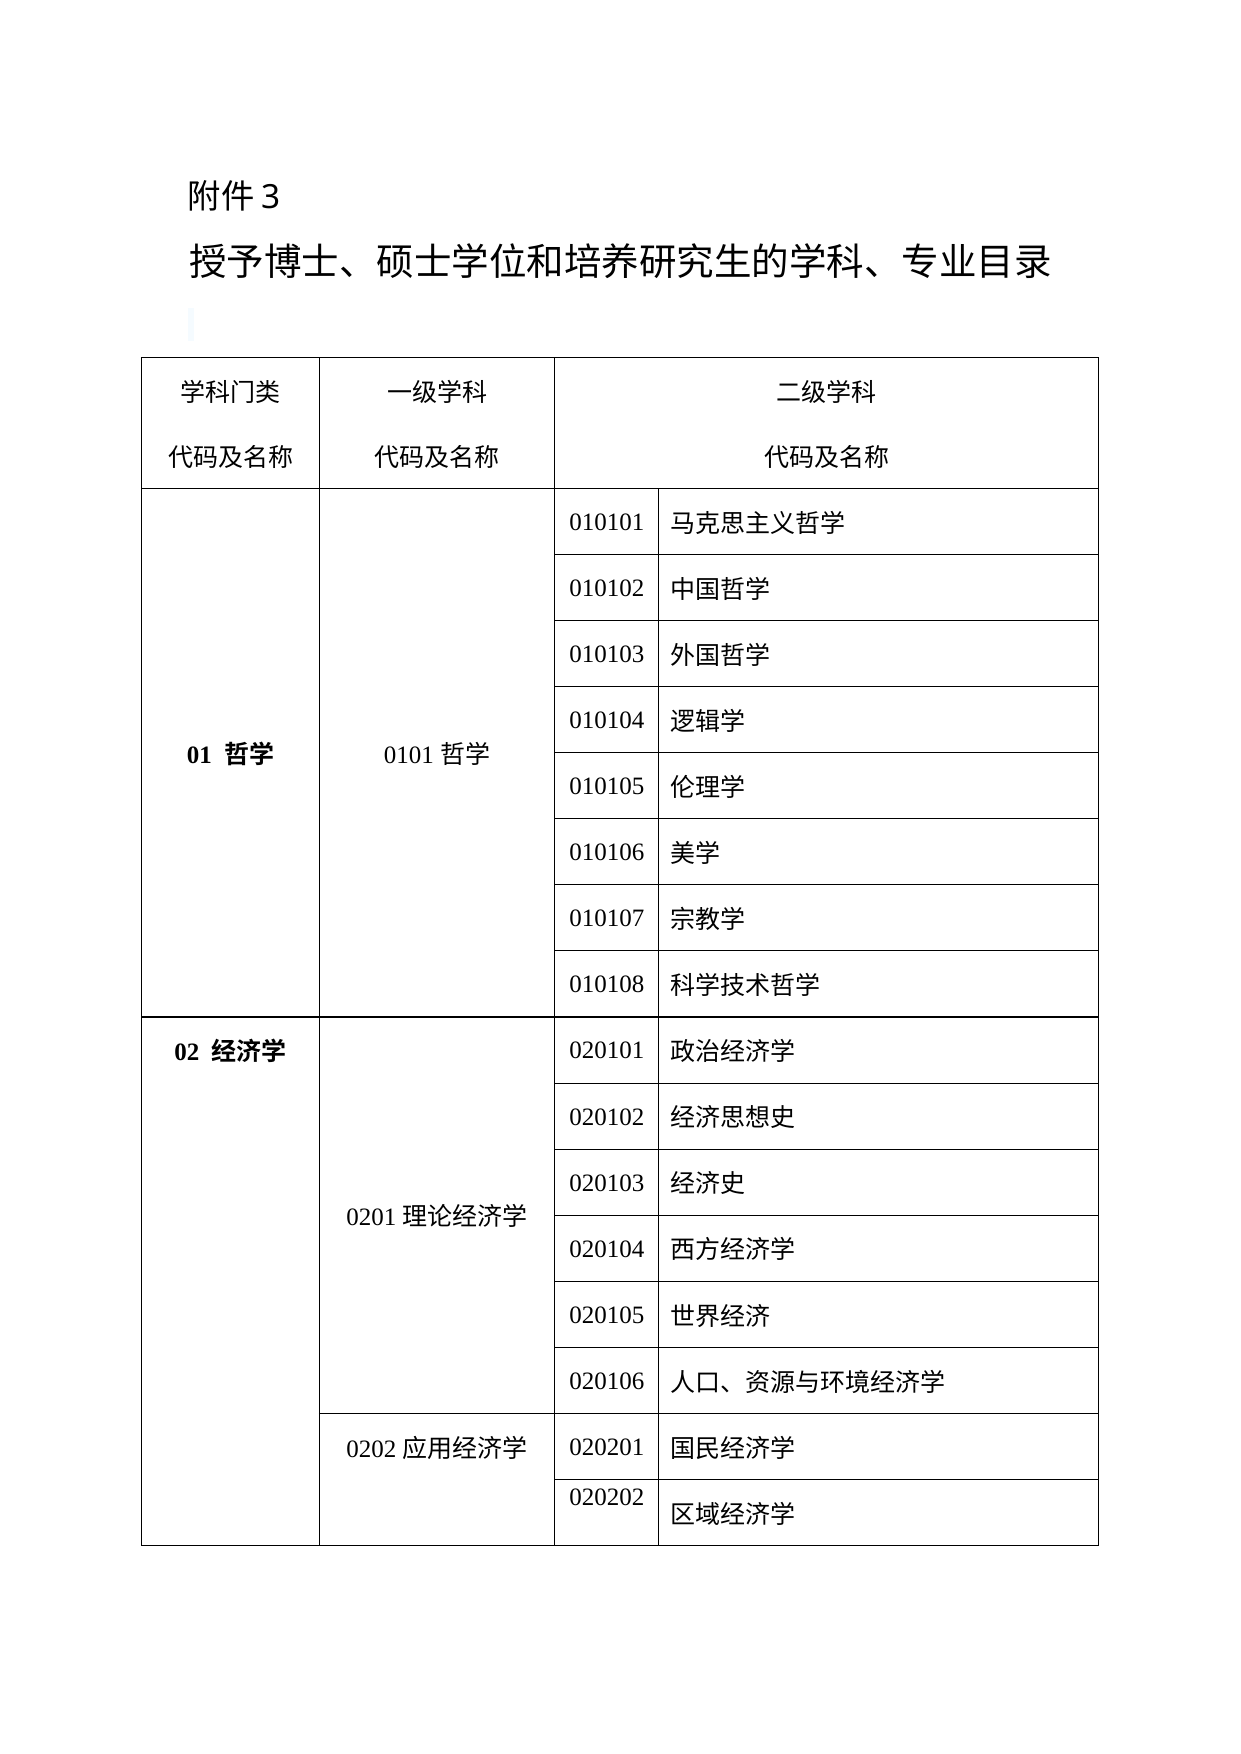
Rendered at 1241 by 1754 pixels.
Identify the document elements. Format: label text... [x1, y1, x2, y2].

table_cell 0201 理论经济学 [320, 1018, 554, 1413]
table_cell 经济思想史 [659, 1084, 1098, 1148]
table_cell 经济史 [659, 1150, 1098, 1214]
table_cell 010106 [555, 819, 658, 884]
table_cell 010105 [555, 753, 658, 818]
table_cell 020202 [555, 1480, 658, 1545]
table_cell 0202 应用经济学 [320, 1414, 554, 1545]
table_cell 世界经济 [659, 1282, 1098, 1347]
table_cell 人口、资源与环境经济学 [659, 1348, 1098, 1413]
table_cell 010102 [555, 555, 658, 620]
table_cell 外国哲学 [659, 621, 1098, 686]
table_cell 马克思主义哲学 [659, 489, 1098, 554]
table_cell 科学技术哲学 [659, 951, 1098, 1016]
table_cell 宗教学 [659, 885, 1098, 950]
table_header 一级学科 代码及名称 [320, 358, 554, 488]
table_cell 010107 [555, 885, 658, 950]
table_cell 020103 [555, 1150, 658, 1214]
table_cell 010103 [555, 621, 658, 686]
table_cell 010104 [555, 687, 658, 752]
table_header 学科门类 代码及名称 [142, 358, 319, 488]
table_cell 伦理学 [659, 753, 1098, 818]
table_cell 区域经济学 [659, 1480, 1098, 1545]
text 授予博士、硕士学位和培养研究生的学科、专业目录 [187, 227, 1053, 292]
table_cell 美学 [659, 819, 1098, 884]
table_cell 010108 [555, 951, 658, 1016]
table_cell 西方经济学 [659, 1216, 1098, 1281]
text 附件3 [187, 162, 1053, 227]
table_cell 0101 哲学 [320, 489, 554, 1016]
table_cell 020101 [555, 1018, 658, 1082]
table_cell 逻辑学 [659, 687, 1098, 752]
table_cell 中国哲学 [659, 555, 1098, 620]
table_cell 020104 [555, 1216, 658, 1281]
table_header 二级学科 代码及名称 [555, 358, 1098, 488]
table_cell 020105 [555, 1282, 658, 1347]
table_cell 政治经济学 [659, 1018, 1098, 1082]
table_cell 01 哲学 [142, 489, 319, 1016]
table_cell 02 经济学 [142, 1018, 319, 1545]
table_cell 国民经济学 [659, 1414, 1098, 1479]
table_cell 020106 [555, 1348, 658, 1413]
table_cell 010101 [555, 489, 658, 554]
table_cell 020201 [555, 1414, 658, 1479]
table_cell 020102 [555, 1084, 658, 1148]
